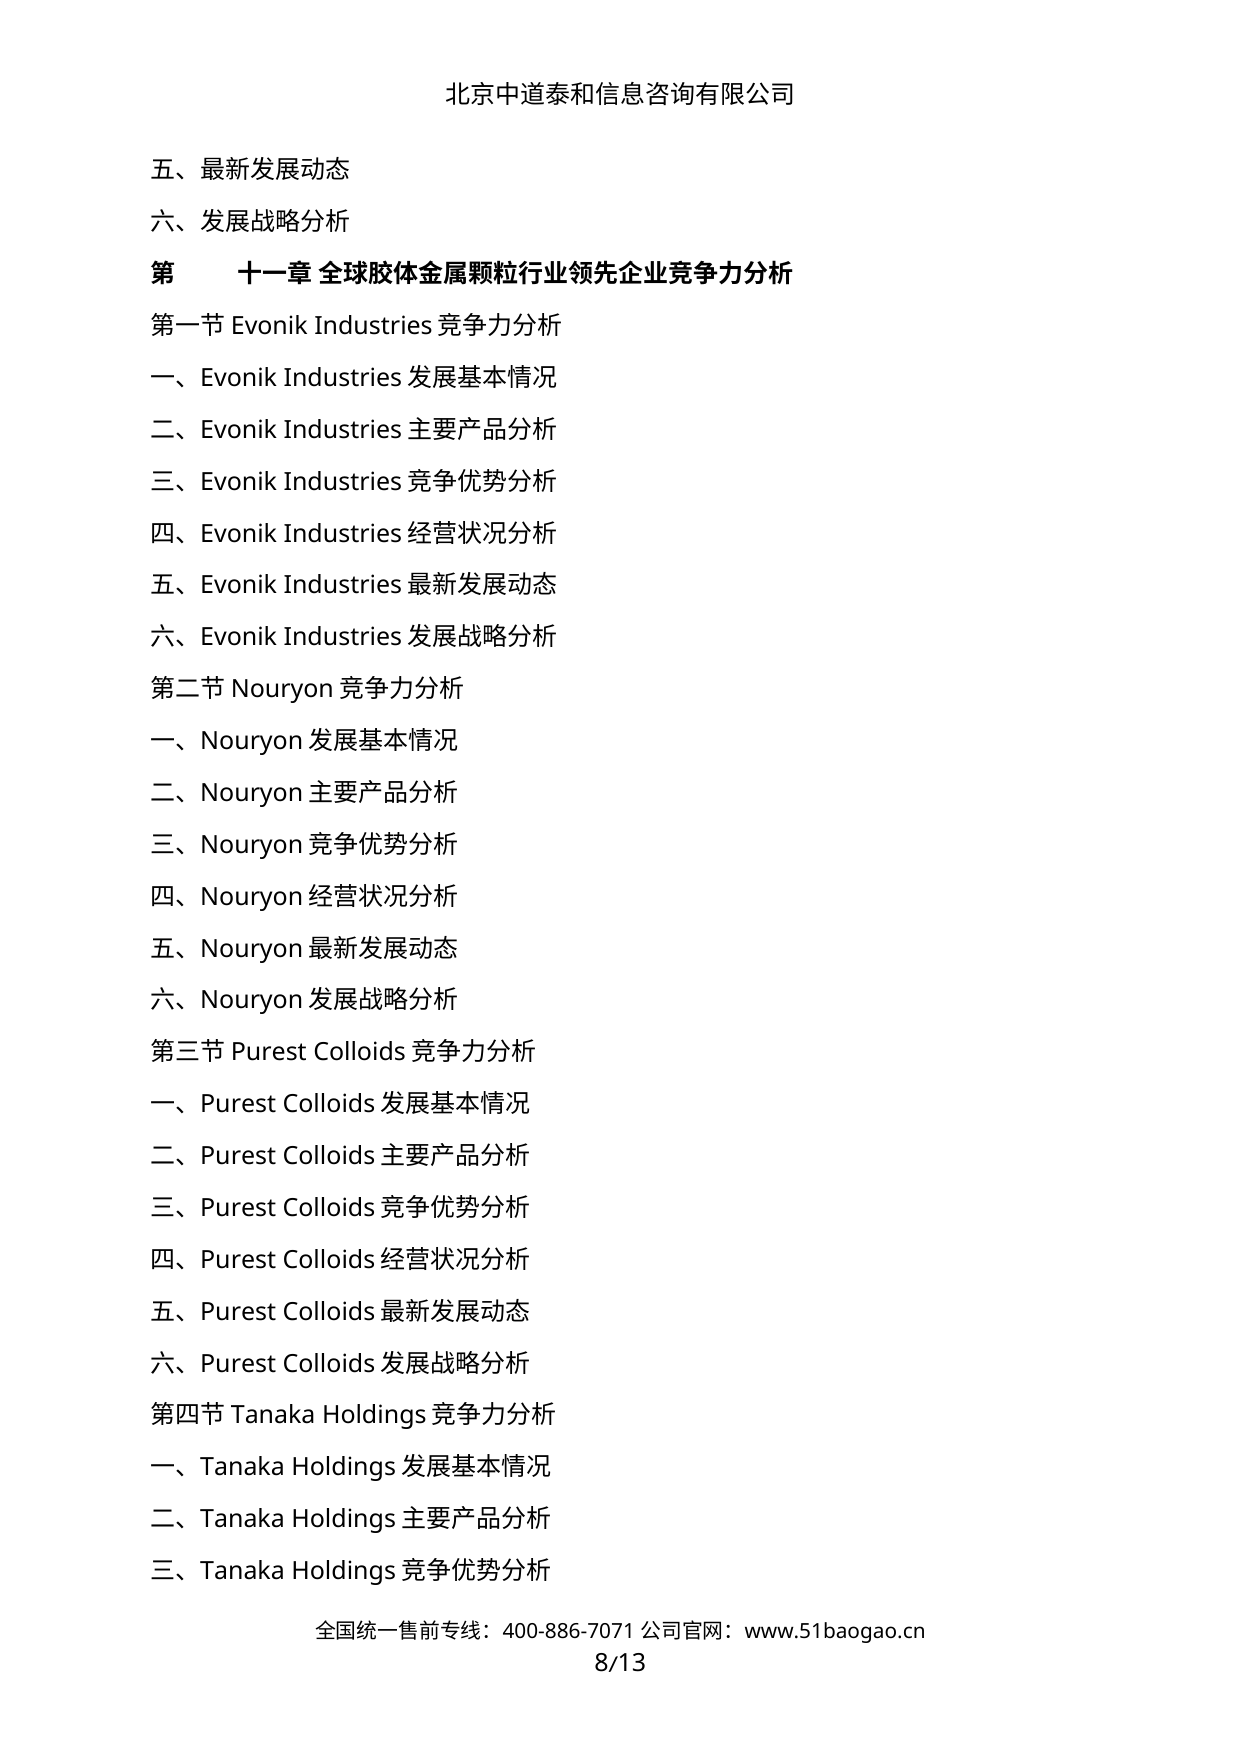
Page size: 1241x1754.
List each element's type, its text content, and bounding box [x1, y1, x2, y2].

text 第二节 Nouryon竞争力分析 [150, 669, 1090, 705]
text 二、Evonik Industries主要产品分析 [150, 409, 1090, 446]
text 二、Nouryon主要产品分析 [150, 772, 1090, 809]
text 二、Tanaka Holdings主要产品分析 [150, 1499, 1090, 1535]
text 五、Purest Colloids最新发展动态 [150, 1291, 1090, 1327]
text 一、Nouryon发展基本情况 [150, 721, 1090, 757]
text 四、Evonik Industries经营状况分析 [150, 513, 1090, 549]
text 一、Evonik Industries发展基本情况 [150, 357, 1090, 394]
text 第一节 Evonik Industries竞争力分析 [150, 306, 1090, 342]
text 五、最新发展动态 [150, 150, 1090, 186]
text 五、Evonik Industries最新发展动态 [150, 565, 1090, 601]
text 一、Purest Colloids发展基本情况 [150, 1084, 1090, 1120]
text 六、Evonik Industries发展战略分析 [150, 617, 1090, 653]
text 三、Purest Colloids竞争优势分析 [150, 1187, 1090, 1224]
text 六、Purest Colloids发展战略分析 [150, 1343, 1090, 1379]
text 一、Tanaka Holdings发展基本情况 [150, 1447, 1090, 1483]
text 六、发展战略分析 [150, 202, 1090, 238]
text 四、Nouryon经营状况分析 [150, 876, 1090, 912]
text 四、Purest Colloids经营状况分析 [150, 1239, 1090, 1276]
text 三、Nouryon竞争优势分析 [150, 824, 1090, 861]
text 二、Purest Colloids主要产品分析 [150, 1136, 1090, 1172]
text 五、Nouryon最新发展动态 [150, 928, 1090, 964]
text 三、Tanaka Holdings竞争优势分析 [150, 1551, 1090, 1587]
text 第 十一章 全球胶体金属颗粒行业领先企业竞争力分析 [150, 254, 1090, 290]
text 三、Evonik Industries竞争优势分析 [150, 461, 1090, 497]
text 第四节 Tanaka Holdings竞争力分析 [150, 1395, 1090, 1431]
text 六、Nouryon发展战略分析 [150, 980, 1090, 1016]
text 第三节 Purest Colloids竞争力分析 [150, 1032, 1090, 1068]
